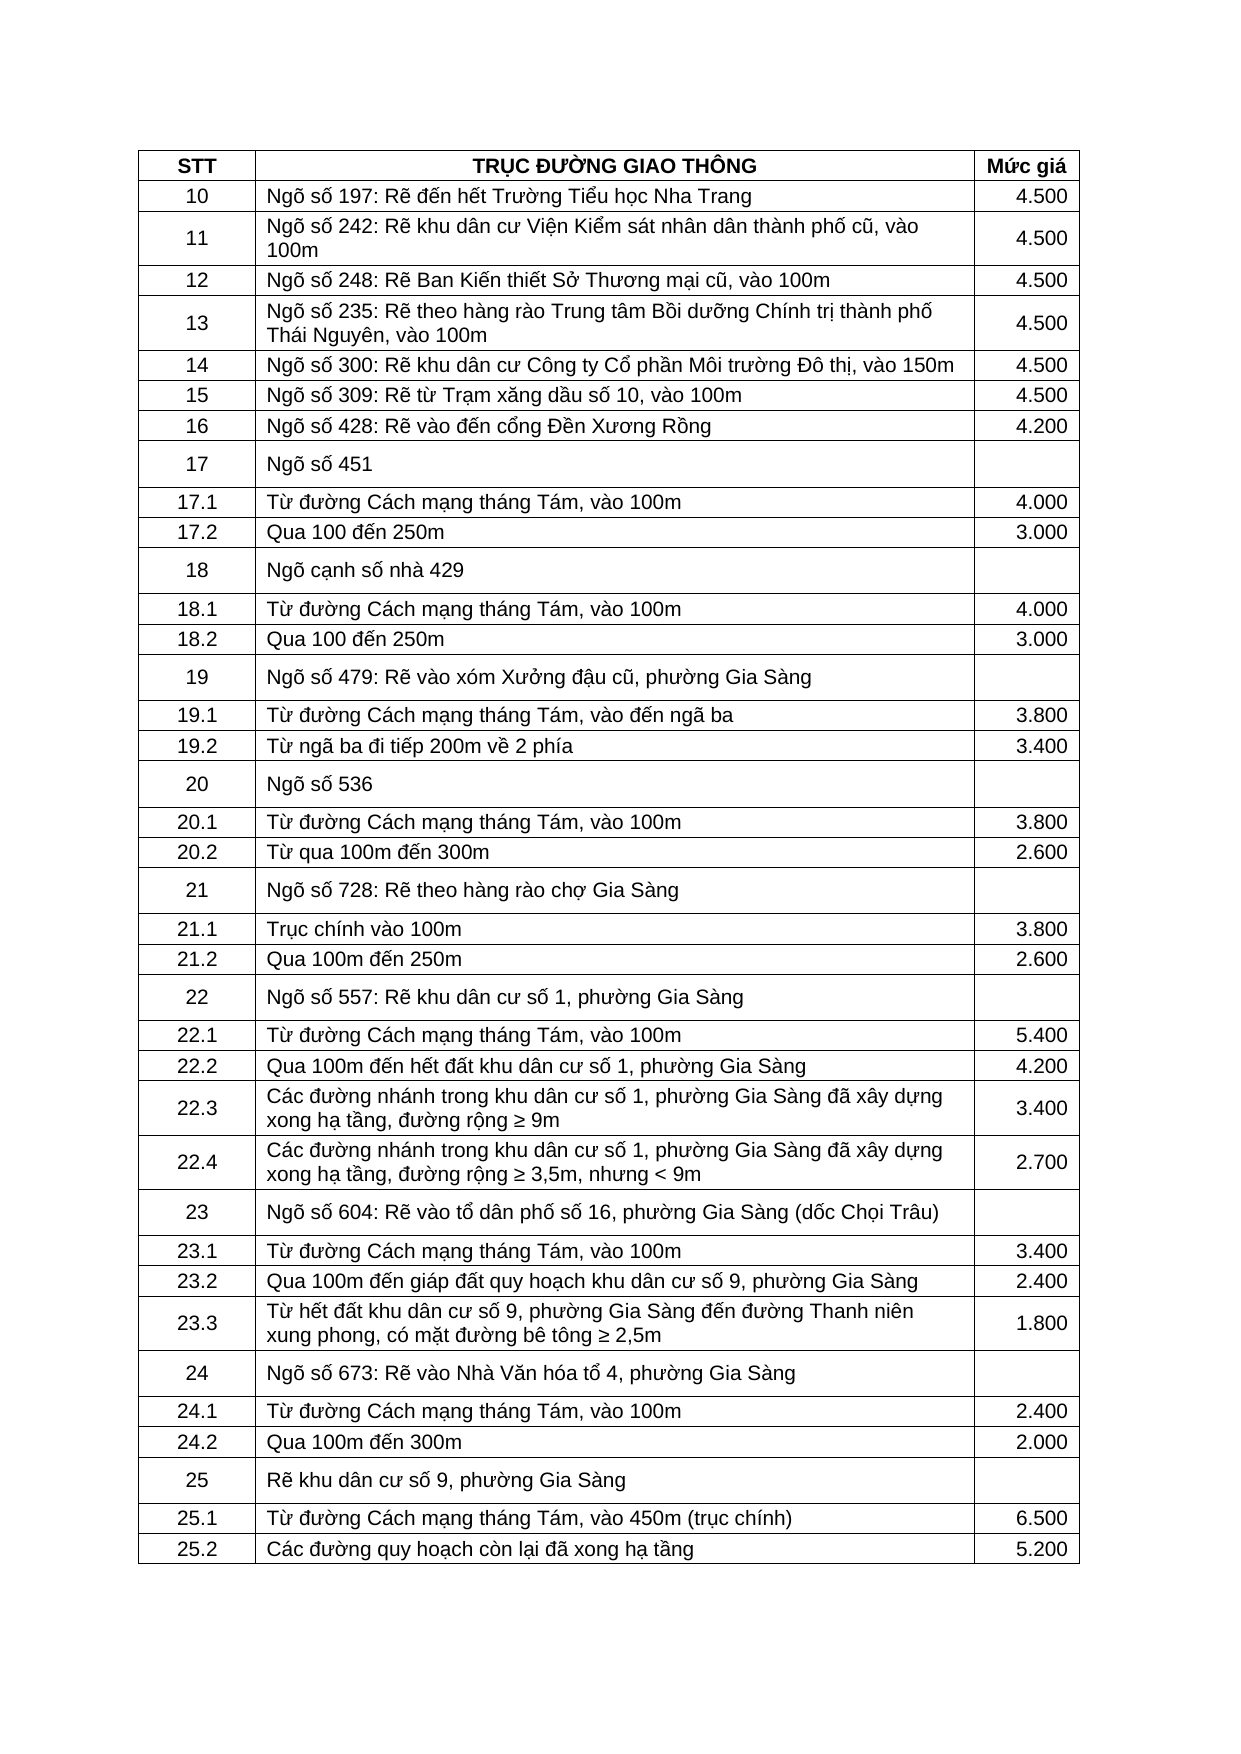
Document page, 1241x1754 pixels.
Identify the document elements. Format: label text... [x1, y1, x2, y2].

table_cell 23 [139, 1190, 255, 1235]
table_cell Ngõ số 451 [256, 441, 974, 486]
table_cell 5.200 [975, 1534, 1079, 1563]
table_cell Các đường nhánh trong khu dân cư số 1, phường Gia Sàng đã xây dựng xong hạ tầng, đường rộng ≥ 3,5m, nhưng < 9m [256, 1136, 974, 1189]
table_cell 14 [139, 351, 255, 380]
table_cell 4.500 [975, 296, 1079, 349]
table_cell Qua 100m đến 300m [256, 1427, 974, 1457]
table_cell [975, 975, 1079, 1020]
table_cell [975, 441, 1079, 486]
table_header STT [139, 151, 255, 180]
table_cell Ngõ số 728: Rẽ theo hàng rào chợ Gia Sàng [256, 868, 974, 913]
table_cell 3.400 [975, 1081, 1079, 1135]
table_cell Ngõ số 428: Rẽ vào đến cổng Đền Xương Rồng [256, 411, 974, 440]
table_cell 25.2 [139, 1534, 255, 1563]
table_cell 6.500 [975, 1504, 1079, 1533]
table_cell 4.500 [975, 351, 1079, 380]
table_cell [975, 548, 1079, 593]
table_cell 17.1 [139, 488, 255, 517]
table_cell Ngõ số 197: Rẽ đến hết Trường Tiểu học Nha Trang [256, 181, 974, 211]
table_cell Qua 100m đến hết đất khu dân cư số 1, phường Gia Sàng [256, 1051, 974, 1080]
table_cell [975, 1190, 1079, 1235]
table_cell 19 [139, 655, 255, 700]
table_cell 12 [139, 266, 255, 295]
table_cell 22.2 [139, 1051, 255, 1080]
table_cell 2.700 [975, 1136, 1079, 1189]
table_cell Rẽ khu dân cư số 9, phường Gia Sàng [256, 1458, 974, 1503]
table_cell 18.1 [139, 594, 255, 623]
table_cell Từ đường Cách mạng tháng Tám, vào 100m [256, 594, 974, 623]
table_cell Từ đường Cách mạng tháng Tám, vào 100m [256, 808, 974, 837]
table_cell 22.3 [139, 1081, 255, 1135]
table_cell 2.400 [975, 1266, 1079, 1296]
table_cell 15 [139, 381, 255, 410]
table_cell 20.2 [139, 838, 255, 867]
table_cell 23.1 [139, 1236, 255, 1265]
table_cell 24.1 [139, 1397, 255, 1426]
table_cell 2.400 [975, 1397, 1079, 1426]
table_cell 3.800 [975, 914, 1079, 943]
table_cell Qua 100 đến 250m [256, 518, 974, 547]
table_cell Từ ngã ba đi tiếp 200m về 2 phía [256, 731, 974, 760]
table_cell [975, 868, 1079, 913]
table_cell 3.800 [975, 808, 1079, 837]
table_cell Ngõ số 673: Rẽ vào Nhà Văn hóa tổ 4, phường Gia Sàng [256, 1351, 974, 1396]
table_cell 17 [139, 441, 255, 486]
table_cell 2.600 [975, 838, 1079, 867]
table_cell Ngõ số 557: Rẽ khu dân cư số 1, phường Gia Sàng [256, 975, 974, 1020]
table_cell 4.500 [975, 212, 1079, 265]
table_cell Từ qua 100m đến 300m [256, 838, 974, 867]
table_cell 23.3 [139, 1297, 255, 1350]
table_cell Các đường quy hoạch còn lại đã xong hạ tầng [256, 1534, 974, 1563]
table_cell [975, 761, 1079, 806]
table_cell 5.400 [975, 1021, 1079, 1050]
table_cell 13 [139, 296, 255, 349]
table_cell 19.1 [139, 701, 255, 730]
table_cell Từ đường Cách mạng tháng Tám, vào 100m [256, 1397, 974, 1426]
table_cell Các đường nhánh trong khu dân cư số 1, phường Gia Sàng đã xây dựng xong hạ tầng, đường rộng ≥ 9m [256, 1081, 974, 1135]
table_cell Trục chính vào 100m [256, 914, 974, 943]
table_cell Từ đường Cách mạng tháng Tám, vào 100m [256, 1236, 974, 1265]
table_cell 2.000 [975, 1427, 1079, 1457]
table_cell Ngõ số 604: Rẽ vào tổ dân phố số 16, phường Gia Sàng (dốc Chọi Trâu) [256, 1190, 974, 1235]
table_cell 4.200 [975, 411, 1079, 440]
table_cell 22 [139, 975, 255, 1020]
table_cell 24.2 [139, 1427, 255, 1457]
table_cell 20 [139, 761, 255, 806]
table_cell 20.1 [139, 808, 255, 837]
table_cell 16 [139, 411, 255, 440]
table_cell Ngõ số 536 [256, 761, 974, 806]
table_cell 3.400 [975, 1236, 1079, 1265]
table_cell 18.2 [139, 625, 255, 654]
table_cell 4.500 [975, 381, 1079, 410]
table_cell 19.2 [139, 731, 255, 760]
table_cell 21.2 [139, 945, 255, 974]
table_cell Ngõ số 235: Rẽ theo hàng rào Trung tâm Bồi dưỡng Chính trị thành phố Thái Nguyên, vào 100m [256, 296, 974, 349]
table_cell 3.400 [975, 731, 1079, 760]
table_cell Từ đường Cách mạng tháng Tám, vào 450m (trục chính) [256, 1504, 974, 1533]
table_cell Ngõ số 300: Rẽ khu dân cư Công ty Cổ phần Môi trường Đô thị, vào 150m [256, 351, 974, 380]
table_cell 3.000 [975, 625, 1079, 654]
table_header Mức giá [975, 151, 1079, 180]
table_cell 21.1 [139, 914, 255, 943]
table_cell Từ hết đất khu dân cư số 9, phường Gia Sàng đến đường Thanh niên xung phong, có mặt đường bê tông ≥ 2,5m [256, 1297, 974, 1350]
table_cell [975, 655, 1079, 700]
table_cell Ngõ số 248: Rẽ Ban Kiến thiết Sở Thương mại cũ, vào 100m [256, 266, 974, 295]
table_cell 4.000 [975, 594, 1079, 623]
table_cell Ngõ cạnh số nhà 429 [256, 548, 974, 593]
table_cell Ngõ số 309: Rẽ từ Trạm xăng dầu số 10, vào 100m [256, 381, 974, 410]
table_cell 21 [139, 868, 255, 913]
table_cell 25 [139, 1458, 255, 1503]
table_cell 25.1 [139, 1504, 255, 1533]
table_cell 1.800 [975, 1297, 1079, 1350]
table_cell 4.200 [975, 1051, 1079, 1080]
table_cell 4.500 [975, 181, 1079, 211]
table_cell Qua 100m đến 250m [256, 945, 974, 974]
table_cell 23.2 [139, 1266, 255, 1296]
table_header TRỤC ĐƯỜNG GIAO THÔNG [256, 151, 974, 180]
table_cell Từ đường Cách mạng tháng Tám, vào 100m [256, 488, 974, 517]
table_cell 22.1 [139, 1021, 255, 1050]
table_cell Ngõ số 242: Rẽ khu dân cư Viện Kiểm sát nhân dân thành phố cũ, vào 100m [256, 212, 974, 265]
table_cell [975, 1458, 1079, 1503]
table_cell 2.600 [975, 945, 1079, 974]
table_cell 17.2 [139, 518, 255, 547]
table_cell 3.000 [975, 518, 1079, 547]
table_cell 4.000 [975, 488, 1079, 517]
table_cell 4.500 [975, 266, 1079, 295]
table_cell 10 [139, 181, 255, 211]
table_cell Qua 100 đến 250m [256, 625, 974, 654]
table_cell 24 [139, 1351, 255, 1396]
table_cell 11 [139, 212, 255, 265]
table_cell 18 [139, 548, 255, 593]
table_cell 22.4 [139, 1136, 255, 1189]
table_cell 3.800 [975, 701, 1079, 730]
table_cell [975, 1351, 1079, 1396]
table_cell Qua 100m đến giáp đất quy hoạch khu dân cư số 9, phường Gia Sàng [256, 1266, 974, 1296]
table_cell Từ đường Cách mạng tháng Tám, vào đến ngã ba [256, 701, 974, 730]
table_cell Từ đường Cách mạng tháng Tám, vào 100m [256, 1021, 974, 1050]
table_cell Ngõ số 479: Rẽ vào xóm Xưởng đậu cũ, phường Gia Sàng [256, 655, 974, 700]
